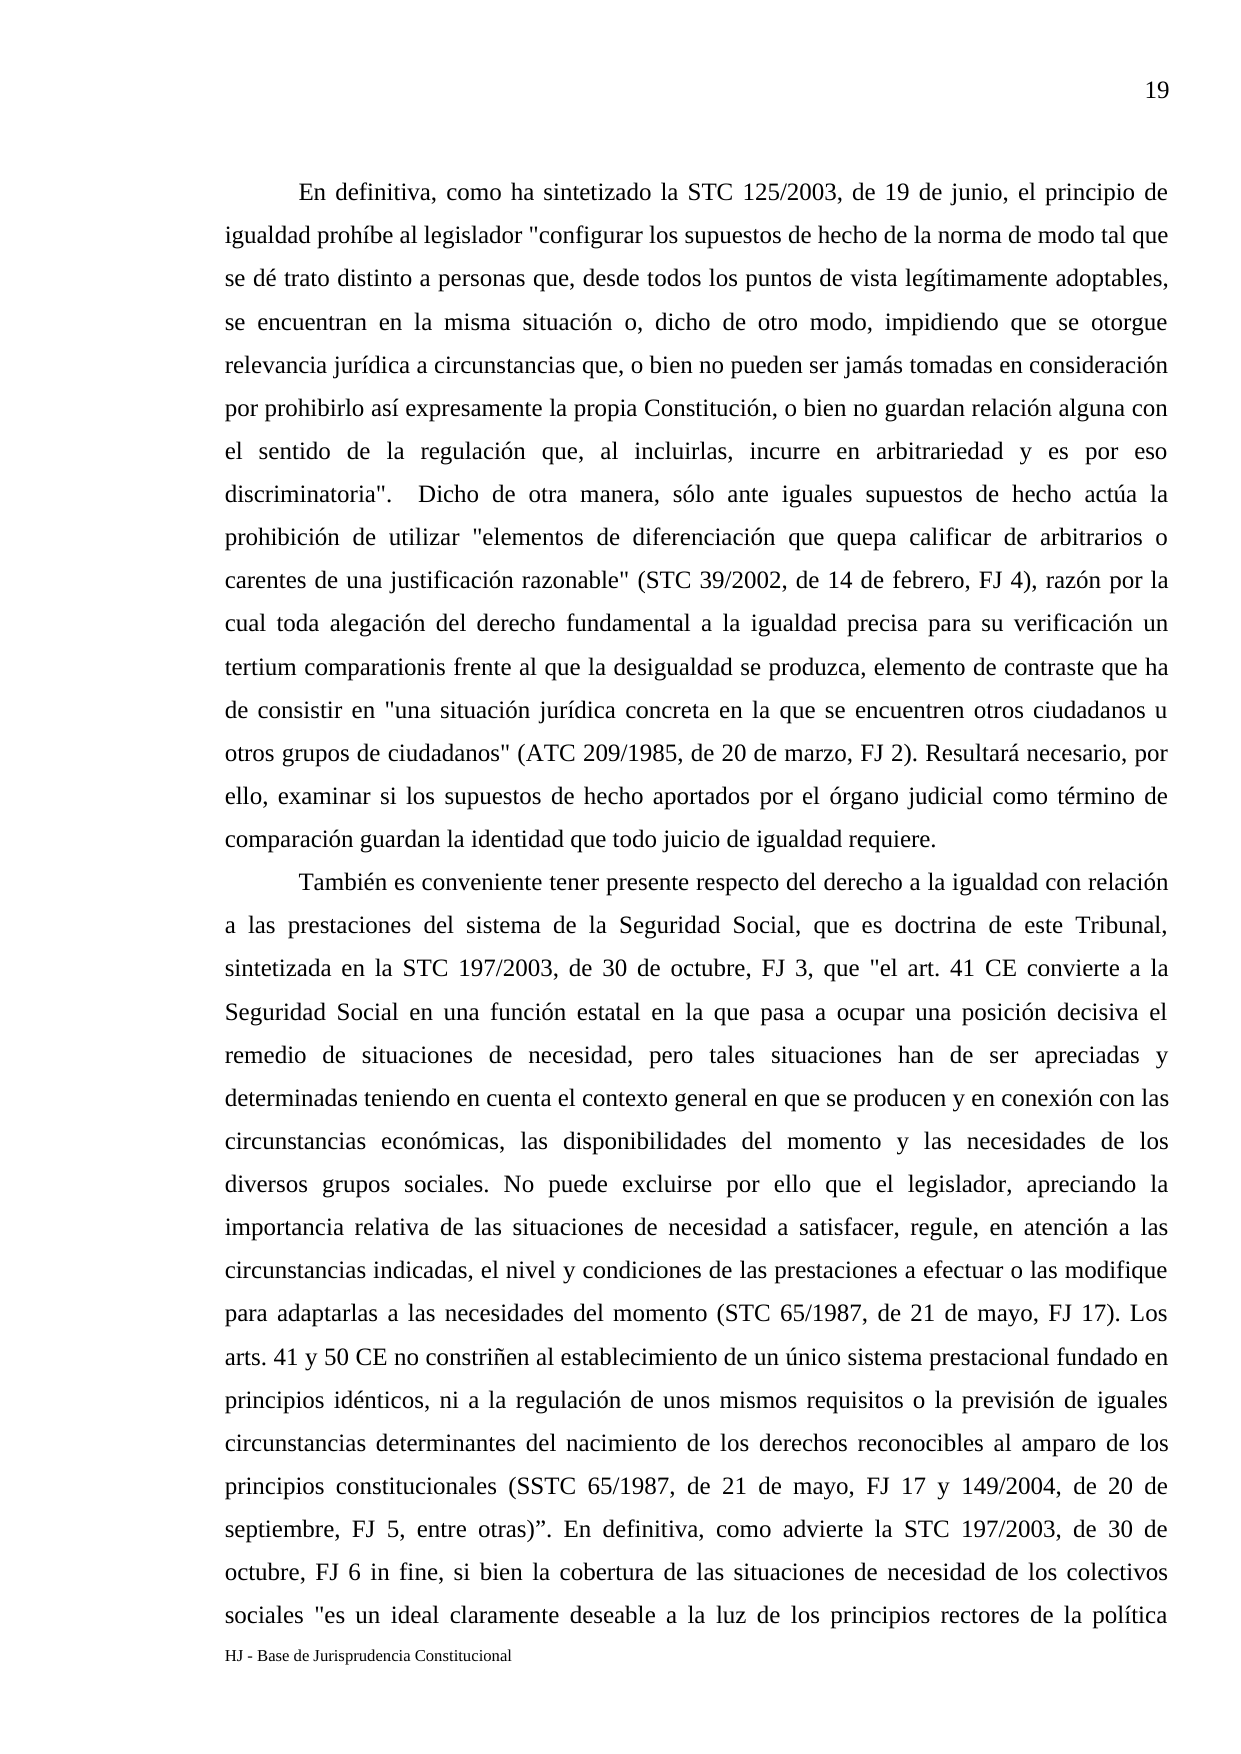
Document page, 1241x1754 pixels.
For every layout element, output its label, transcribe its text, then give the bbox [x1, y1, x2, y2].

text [224, 867, 1169, 1629]
text En definitiva, como ha sintetizado la STC 125/2003, de 19 de junio, el principio de igualdad prohíbe al legislador "configurar los supuestos de hecho de la norma de modo tal que se dé trato distinto a personas que, desde todos los puntos de vista legítimamente adoptables, se encuentran en la misma situación o, dicho de otro modo, impidiendo que se otorgue relevancia jurídica a circunstancias que, o bien no pueden ser jamás tomadas en consideración por prohibirlo así expresamente la propia Constitución, o bien no guardan relación alguna con el sentido de la regulación que, al incluirlas, incurre en arbitrariedad y es por eso discriminatoria". Dicho de otra manera, sólo ante iguales supuestos de hecho actúa la prohibición de utilizar "elementos de diferenciación que quepa calificar de arbitrarios o carentes de una justificación razonable" (STC 39/2002, de 14 de febrero, FJ 4), razón por la cual toda alegación del derecho fundamental a la igualdad precisa para su verificación un tertium comparationis frente al que la desigualdad se produzca, elemento de contraste que ha de consistir en "una situación jurídica concreta en la que se encuentren otros ciudadanos u otros grupos de ciudadanos" (ATC 209/1985, de 20 de marzo, FJ 2). Resultará necesario, por ello, examinar si los supuestos de hecho aportados por el órgano judicial como término de comparación guardan la identidad que todo juicio de igualdad requiere. [224, 177, 1169, 853]
